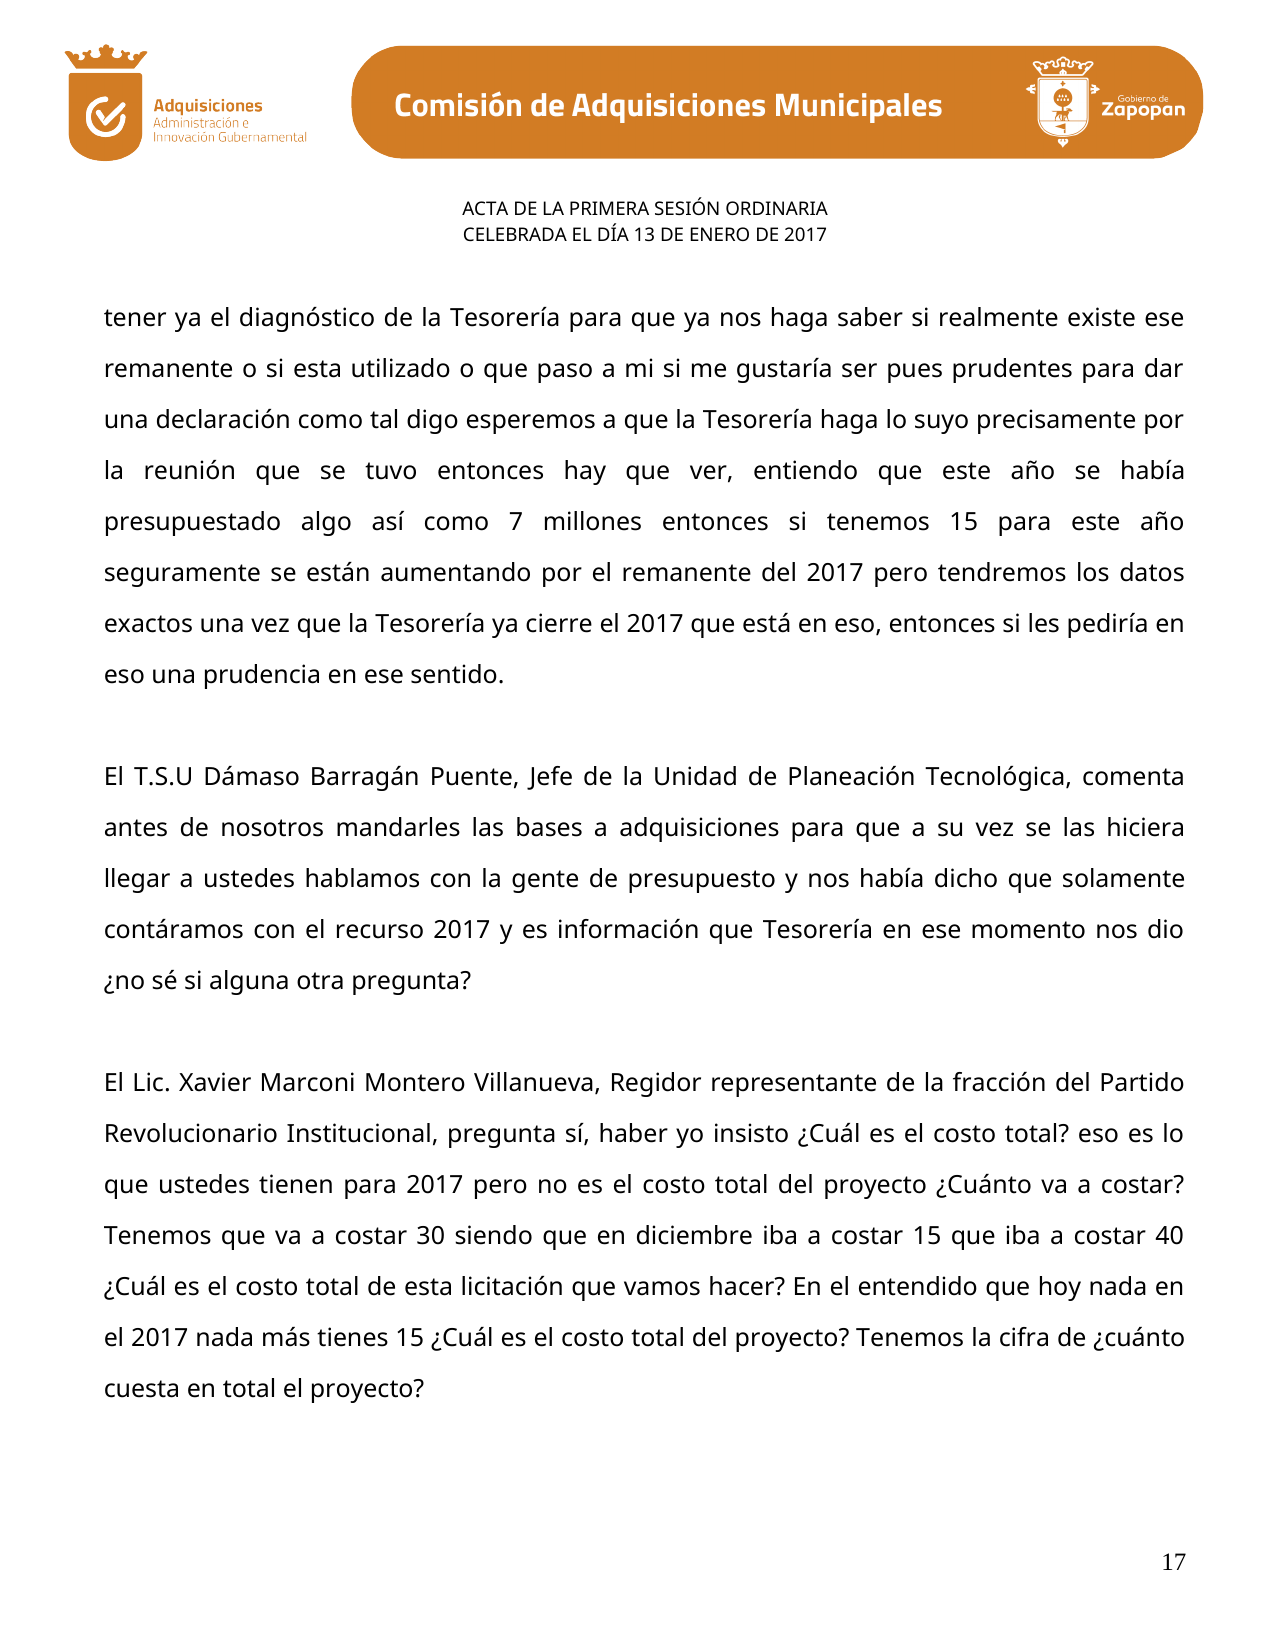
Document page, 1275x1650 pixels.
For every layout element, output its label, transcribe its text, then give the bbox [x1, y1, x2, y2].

picture [54, 38, 1212, 164]
text El Lic. Xavier Marconi Montero Villanueva, Regidor representante de la fracción del Partido Revolucionario Institucional, pregunta sí, haber yo insisto ¿Cuál es el costo total? eso es lo que ustedes tienen para 2017 pero no es el costo total del proyecto ¿Cuánto va a costar? Tenemos que va a costar 30 siendo que en diciembre iba a costar 15 que iba a costar 40 ¿Cuál es el costo total de esta licitación que vamos hacer? En el entendido que hoy nada en el 2017 nada más tienes 15 ¿Cuál es el costo total del proyecto? Tenemos la cifra de ¿cuánto cuesta en total el proyecto? [103, 1065, 1186, 1405]
text El T.S.U Dámaso Barragán Puente, Jefe de la Unidad de Planeación Tecnológica, comenta antes de nosotros mandarles las bases a adquisiciones para que a su vez se las hiciera llegar a ustedes hablamos con la gente de presupuesto y nos había dicho que solamente contáramos con el recurso 2017 y es información que Tesorería en ese momento nos dio ¿no sé si alguna otra pregunta? [103, 758, 1186, 997]
